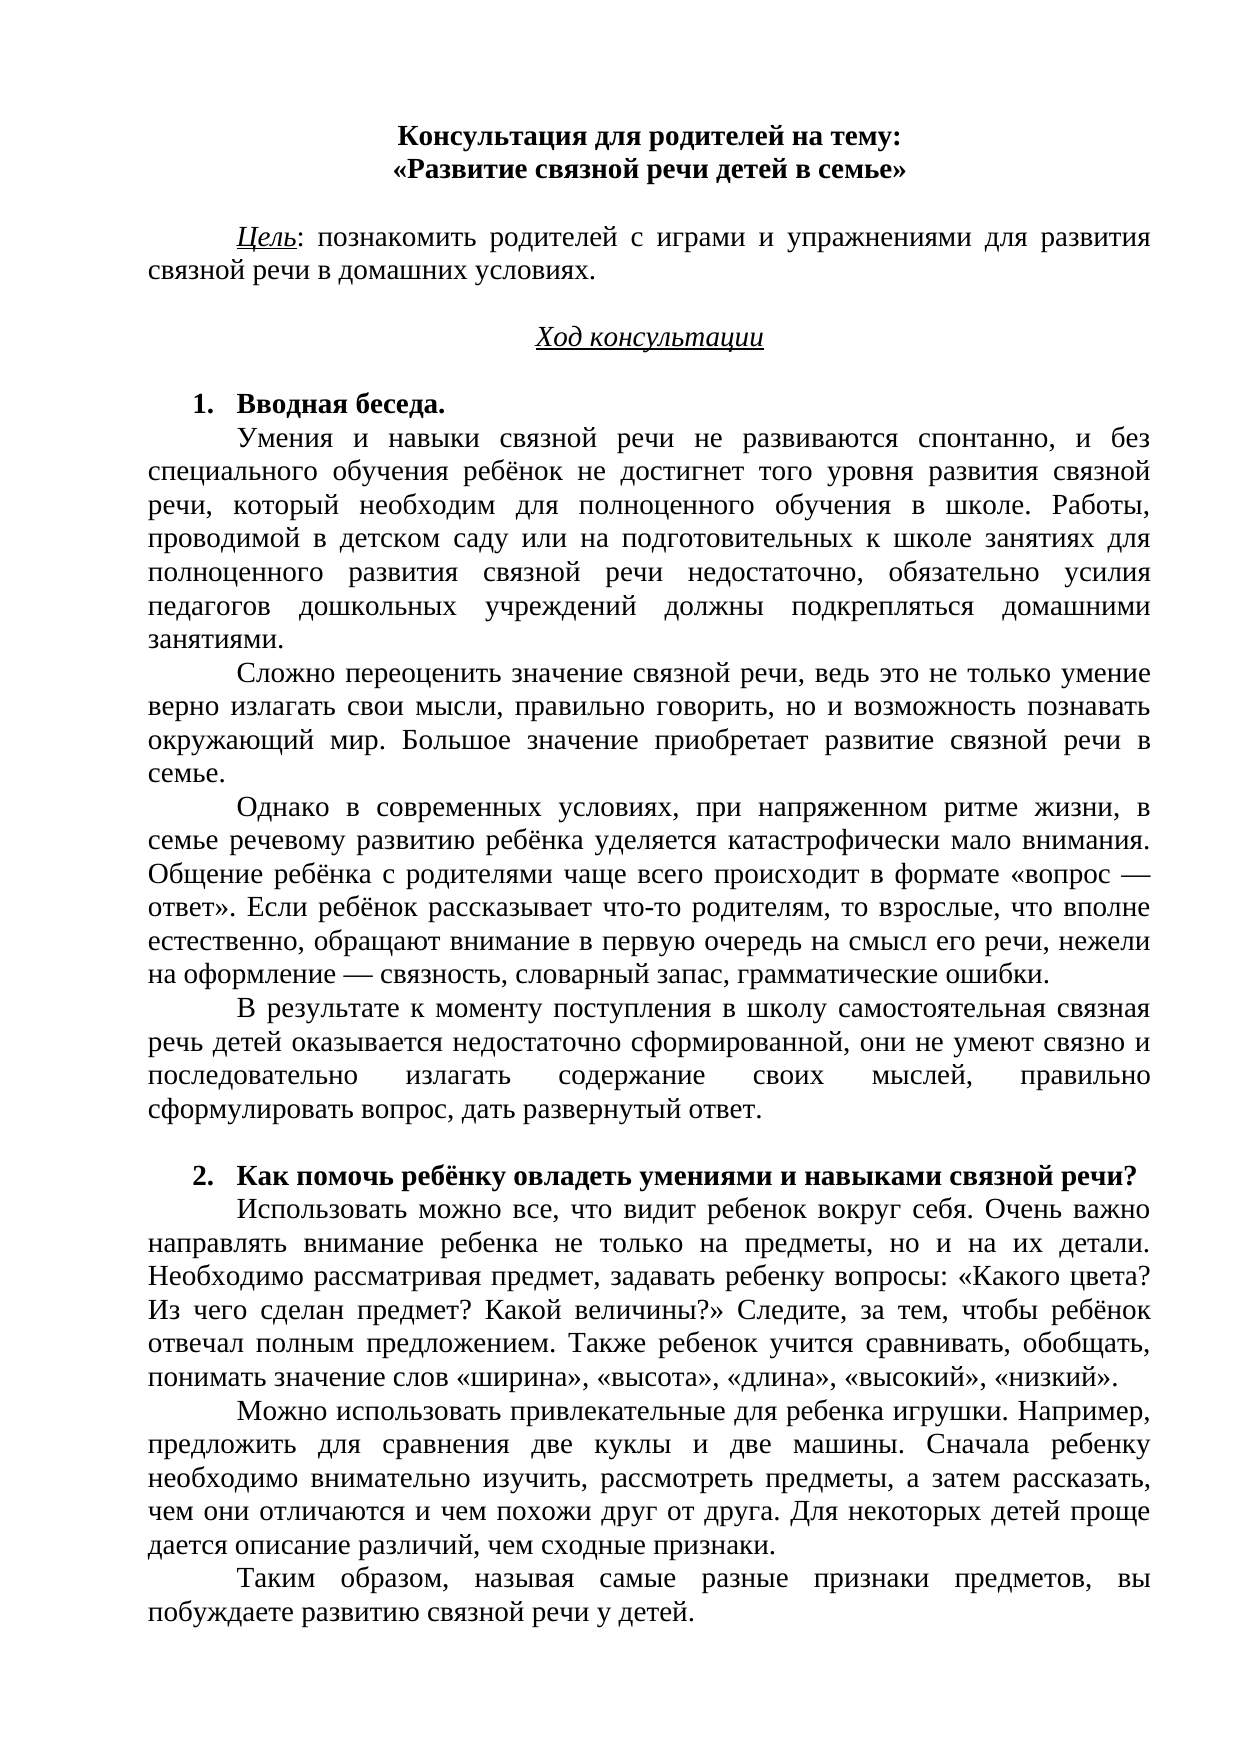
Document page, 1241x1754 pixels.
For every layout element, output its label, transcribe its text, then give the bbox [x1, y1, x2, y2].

text Таким образом, называя самые разные признаки предметов, вы побуждаете развитию связной речи у детей. [148, 1560, 1152, 1627]
text Ход консультации [148, 319, 1152, 353]
text «Развитие связной речи детей в семье» [148, 152, 1152, 185]
list Вводная беседа. [192, 386, 1152, 420]
text Однако в современных условиях, при напряженном ритме жизни, в семье речевому развитию ребёнка уделяется катастрофически мало внимания. Общение ребёнка с родителями чаще всего происходит в формате «вопрос — ответ». Если ребёнок рассказывает что-то родителям, то взрослые, что вполне естественно, обращают внимание в первую очередь на смысл его речи, нежели на оформление — связность, словарный запас, грамматические ошибки. [148, 789, 1152, 990]
text Цель: познакомить родителей с играми и упражнениями для развития связной речи в домашних условиях. [148, 219, 1152, 286]
text Умения и навыки связной речи не развиваются спонтанно, и без специального обучения ребёнок не достигнет того уровня развития связной речи, который необходим для полноценного обучения в школе. Работы, проводимой в детском саду или на подготовительных к школе занятиях для полноценного развития связной речи недостаточно, обязательно усилия педагогов дошкольных учреждений должны подкрепляться домашними занятиями. [148, 420, 1152, 655]
text Использовать можно все, что видит ребенок вокруг себя. Очень важно направлять внимание ребенка не только на предметы, но и на их детали. Необходимо рассматривая предмет, задавать ребенку вопросы: «Какого цвета? Из чего сделан предмет? Какой величины?» Следите, за тем, чтобы ребёнок отвечал полным предложением. Также ребенок учится сравнивать, обобщать, понимать значение слов «ширина», «высота», «длина», «высокий», «низкий». [148, 1191, 1152, 1393]
list Как помочь ребёнку овладеть умениями и навыками связной речи? [192, 1158, 1152, 1191]
text Сложно переоценить значение связной речи, ведь это не только умение верно излагать свои мысли, правильно говорить, но и возможность познавать окружающий мир. Большое значение приобретает развитие связной речи в семье. [148, 655, 1152, 789]
text В результате к моменту поступления в школу самостоятельная связная речь детей оказывается недостаточно сформированной, они не умеют связно и последовательно излагать содержание своих мыслей, правильно сформулировать вопрос, дать развернутый ответ. [148, 990, 1152, 1124]
text Консультация для родителей на тему: [148, 118, 1152, 152]
text Можно использовать привлекательные для ребенка игрушки. Например, предложить для сравнения две куклы и две машины. Сначала ребенку необходимо внимательно изучить, рассмотреть предметы, а затем рассказать, чем они отличаются и чем похожи друг от друга. Для некоторых детей проще дается описание различий, чем сходные признаки. [148, 1393, 1152, 1560]
